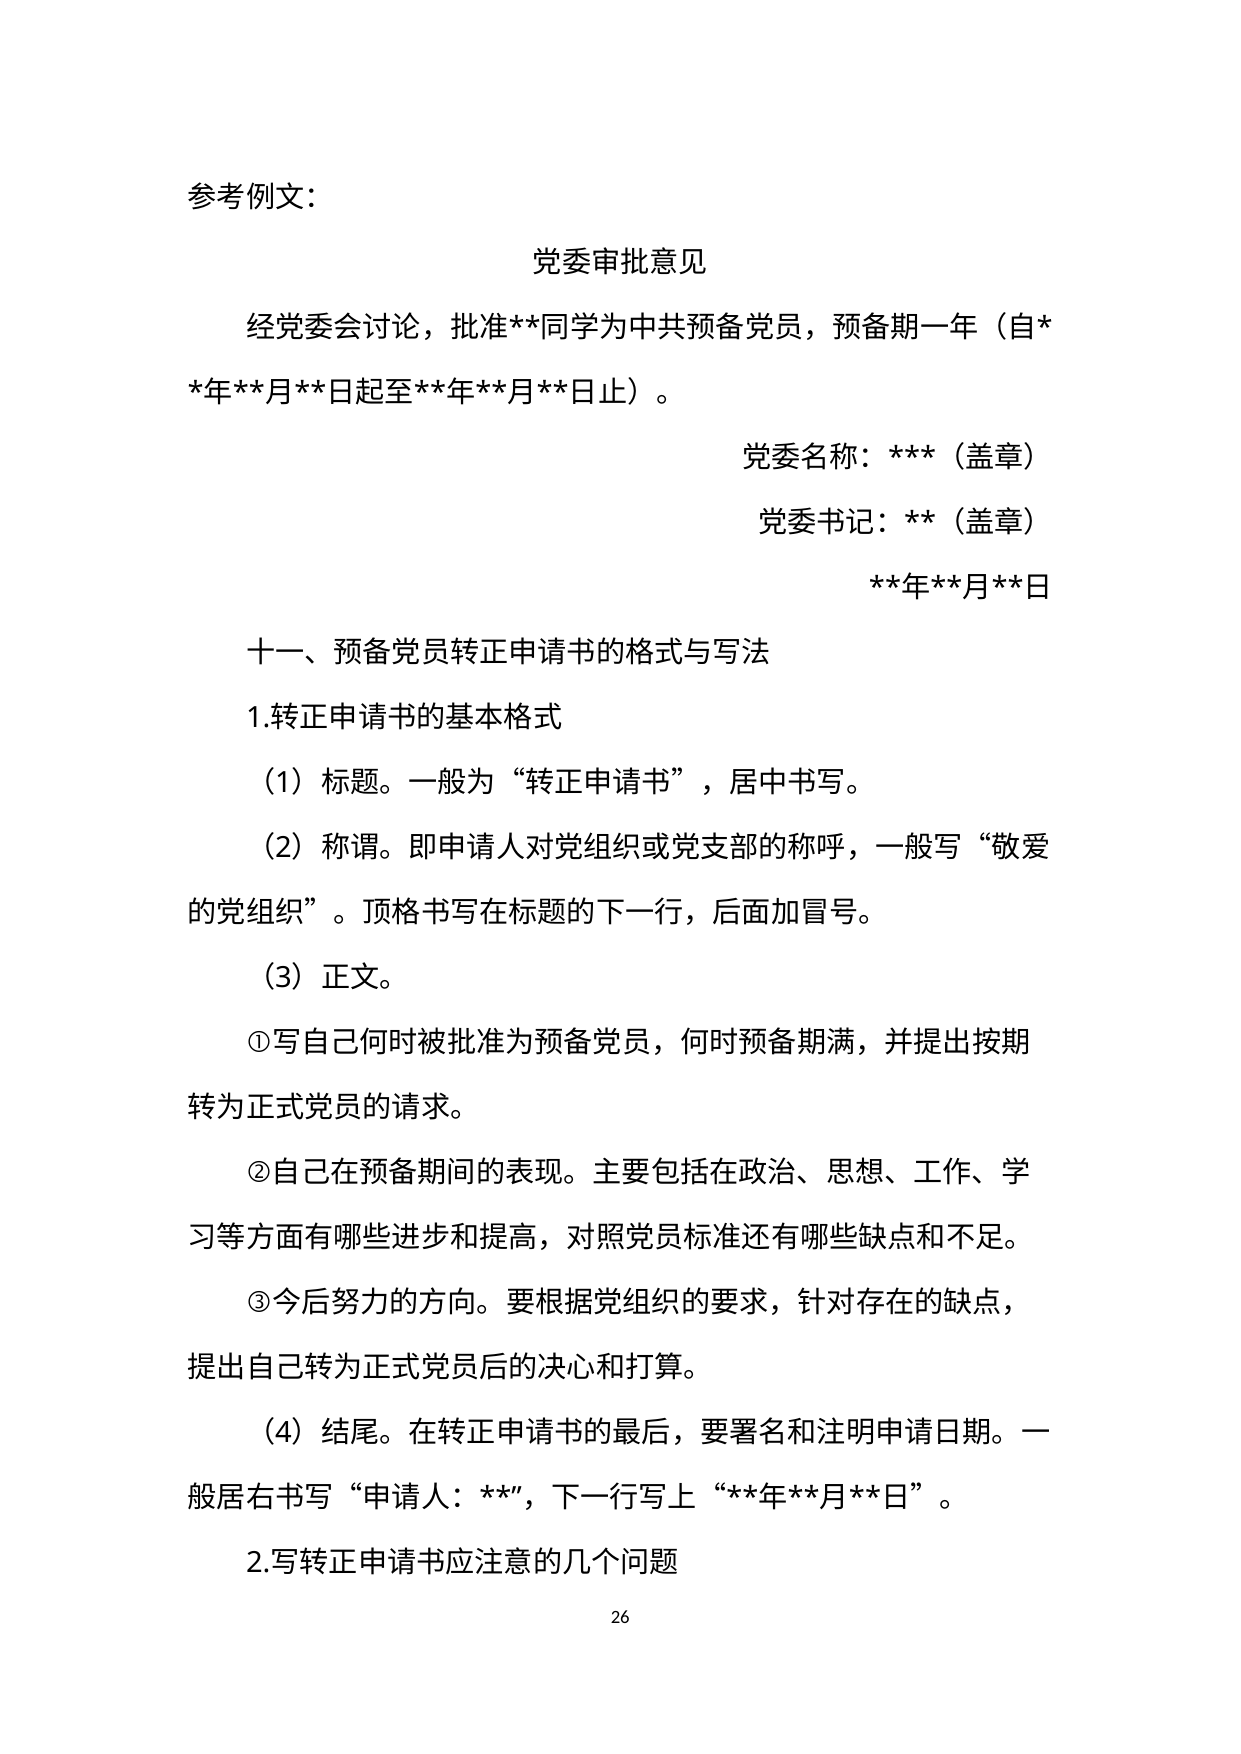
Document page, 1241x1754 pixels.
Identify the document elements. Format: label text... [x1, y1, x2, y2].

text 写自己何时被批准为预备党员，何时预备期满，并提出按期转为正式党员的请求。 [187, 1007, 1053, 1137]
text （3）正文。 [187, 942, 1053, 1007]
text （1）标题。一般为“转正申请书”，居中书写。 [187, 747, 1053, 812]
text （2）称谓。即申请人对党组织或党支部的称呼，一般写“敬爱的党组织”。顶格书写在标题的下一行，后面加冒号。 [187, 812, 1053, 942]
text 党委审批意见 [187, 227, 1053, 292]
text 十一、预备党员转正申请书的格式与写法 [187, 617, 1053, 682]
text 党委书记：**（盖章） [187, 487, 1053, 552]
text 今后努力的方向。要根据党组织的要求，针对存在的缺点，提出自己转为正式党员后的决心和打算。 [187, 1267, 1053, 1397]
text （4）结尾。在转正申请书的最后，要署名和注明申请日期。一般居右书写“申请人：**”，下一行写上“**年**月**日”。 [187, 1397, 1053, 1527]
text 经党委会讨论，批准**同学为中共预备党员，预备期一年（自**年**月**日起至**年**月**日止）。 [187, 292, 1053, 422]
text 1.转正申请书的基本格式 [187, 682, 1053, 747]
text 参考例文： [187, 162, 1053, 227]
text 2.写转正申请书应注意的几个问题 [187, 1527, 1053, 1592]
text **年**月**日 [187, 552, 1053, 617]
text 自己在预备期间的表现。主要包括在政治、思想、工作、学习等方面有哪些进步和提高，对照党员标准还有哪些缺点和不足。 [187, 1137, 1053, 1267]
text 党委名称：***（盖章） [187, 422, 1053, 487]
